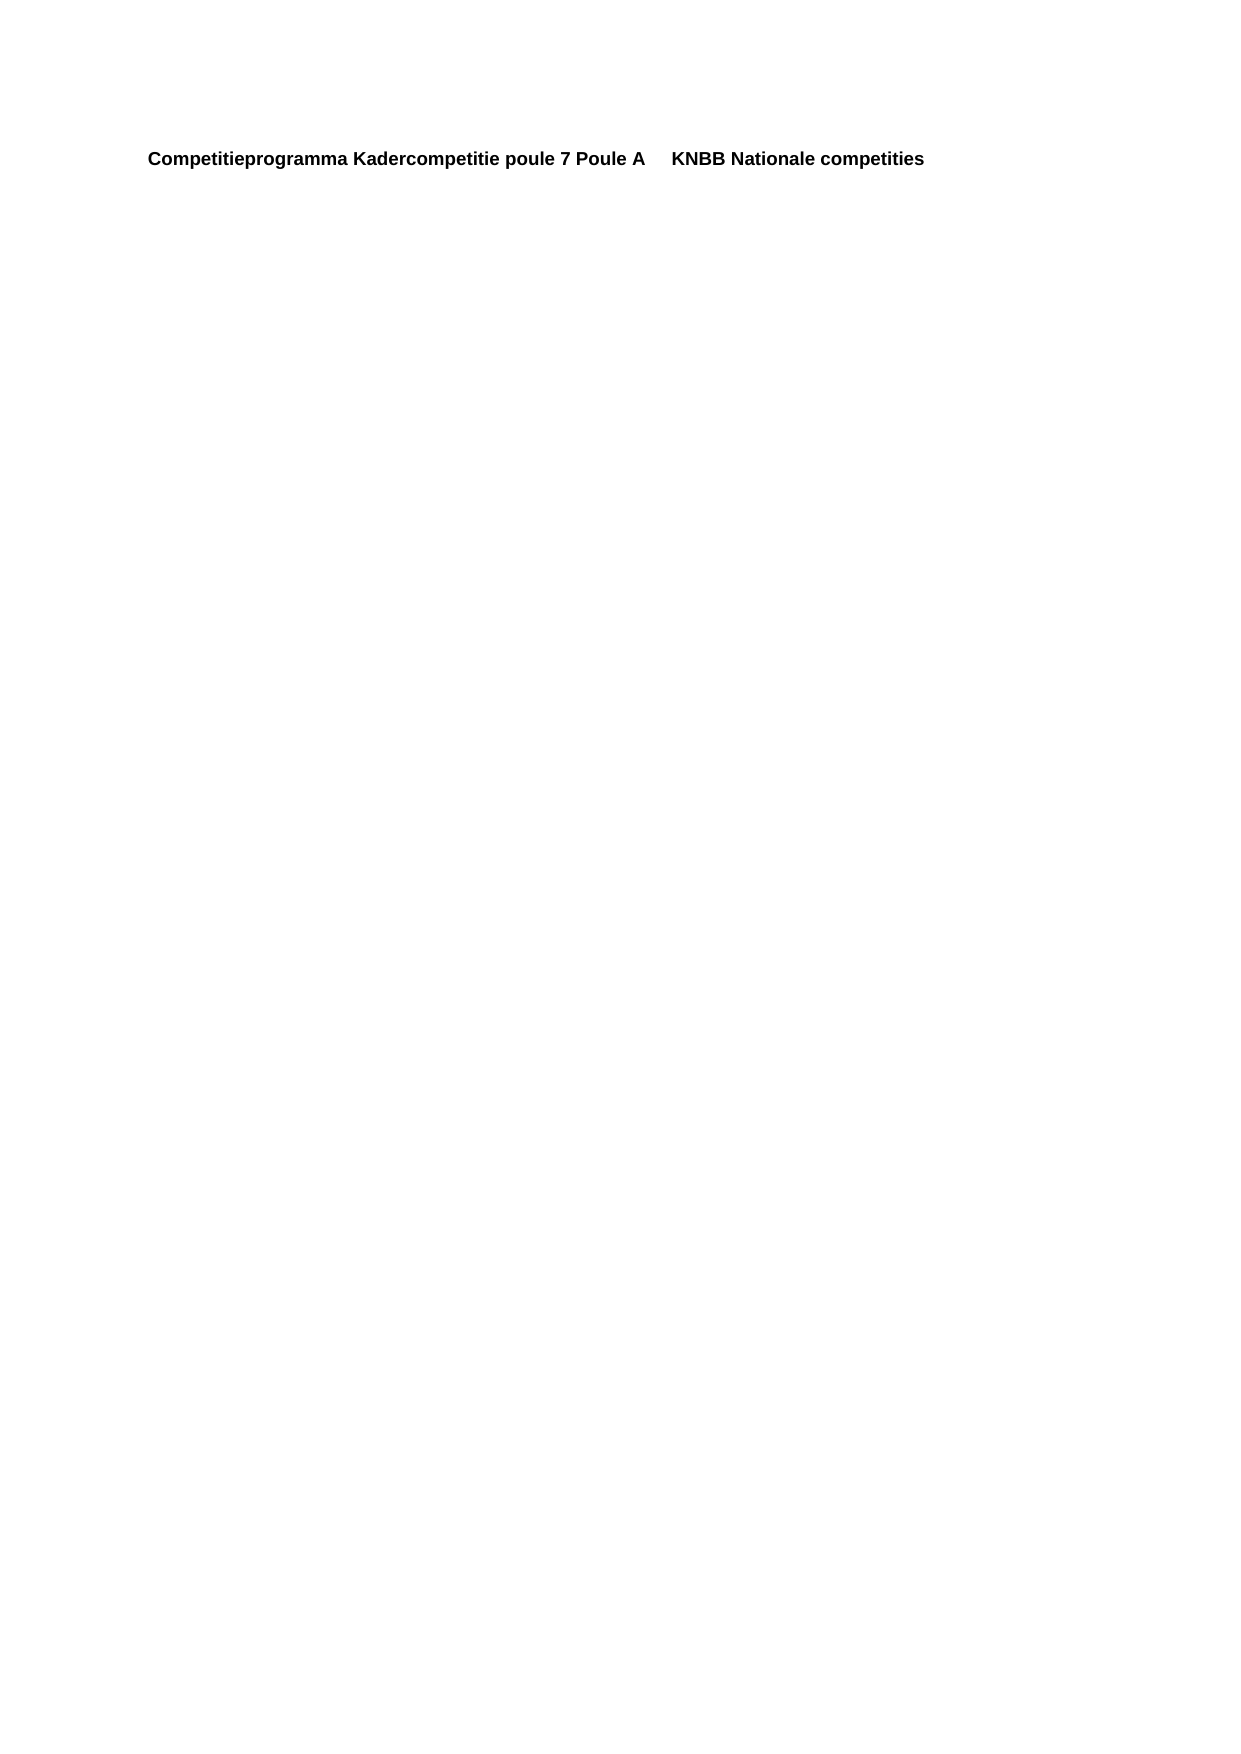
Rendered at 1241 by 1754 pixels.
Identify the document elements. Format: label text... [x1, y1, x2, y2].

text Competitieprogramma Kadercompetitie poule 7 Poule A KNBB Nationale competities [148, 148, 1092, 169]
